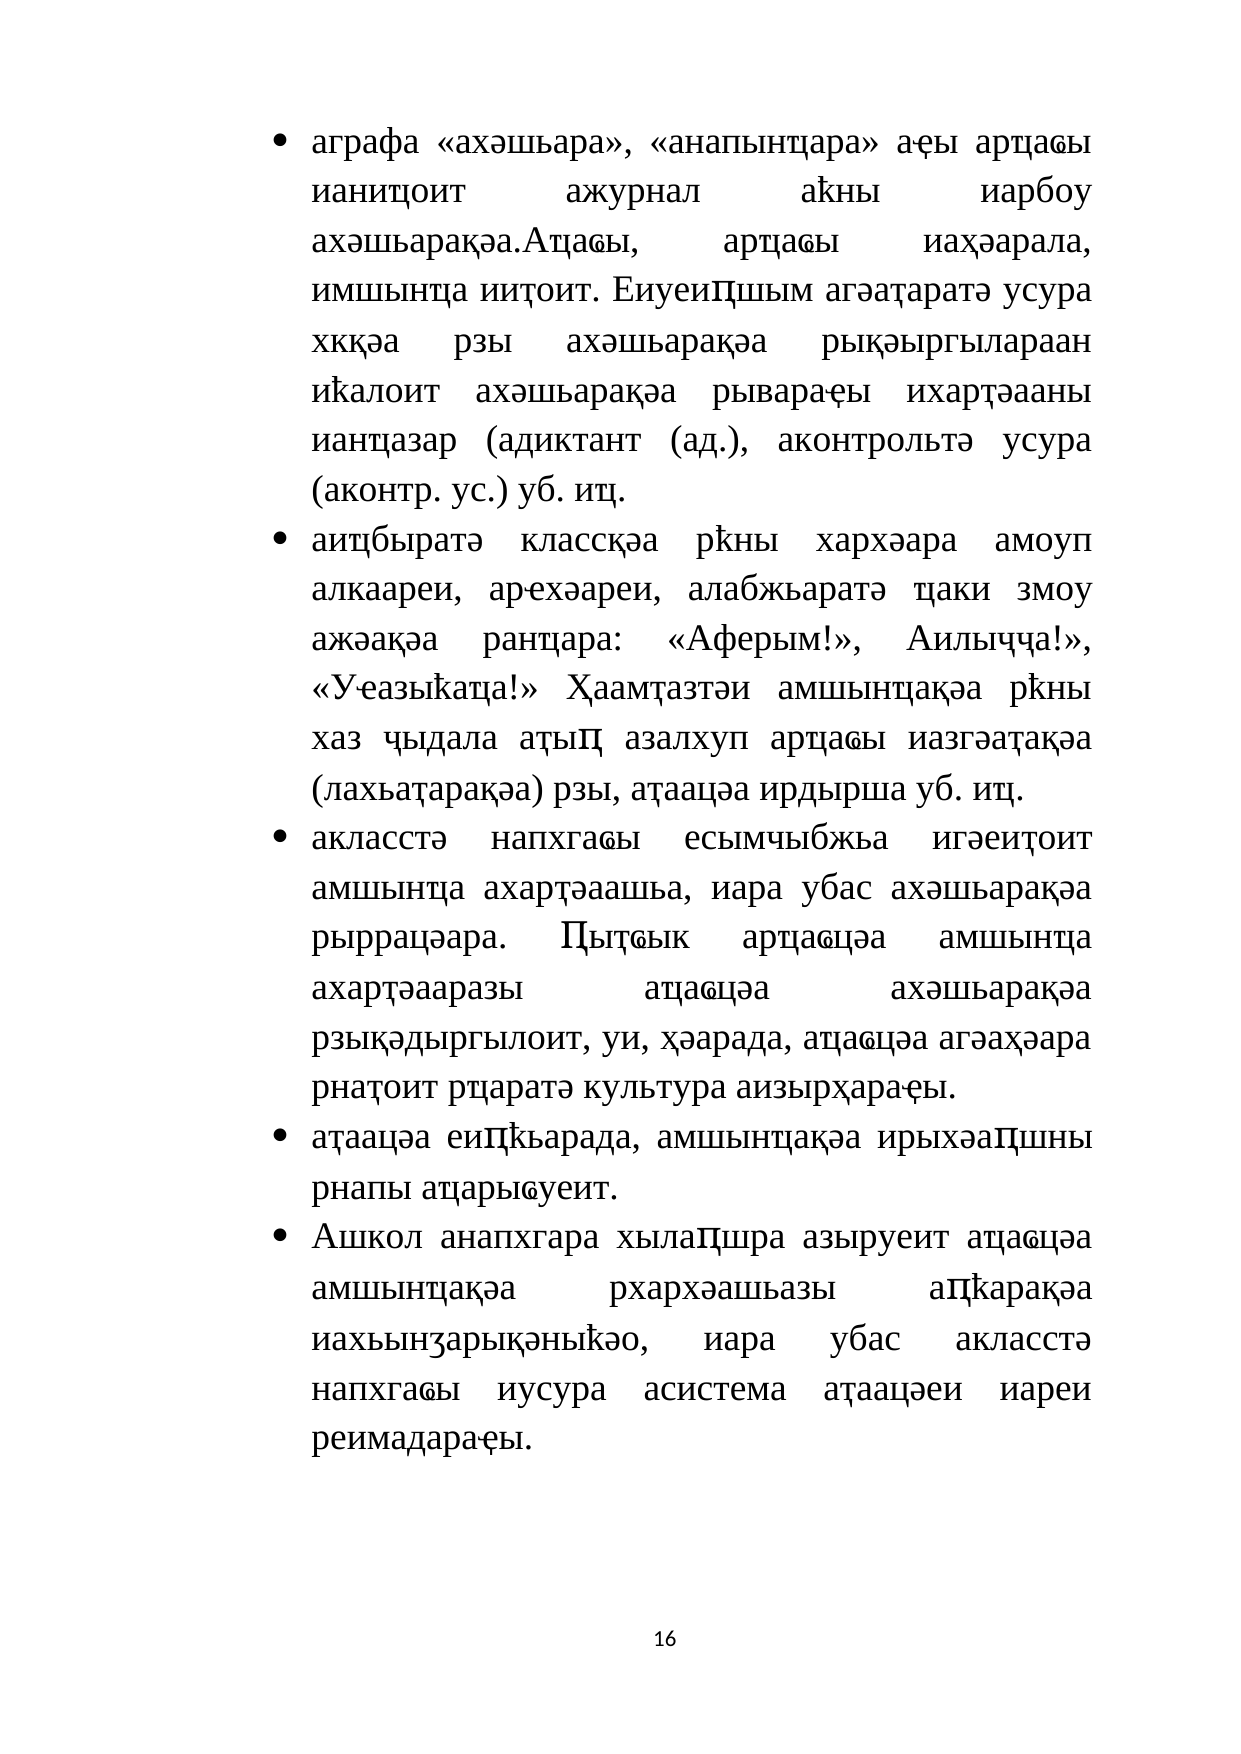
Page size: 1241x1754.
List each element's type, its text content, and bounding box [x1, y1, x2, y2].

list аиҵбыратә классқәа рҟны хархәара амоуп алкаареи, арҽхәареи, алабжьаратә ҵаки змоу ажәақәа ранҵара: «Аферым!», Аилыҷҷа!», «Уҽазыҟаҵа!» Ҳаамҭазтәи амшынҵақәа рҟны хаз ҷыдала аҭыԥ азалхуп арҵаҩы иазгәаҭақәа (лахьаҭарақәа) рзы, аҭаацәа ирдырша уб. иҵ. [274, 516, 1093, 808]
list Ашкол анапхгара хылаԥшра азыруеит аҵаҩцәа амшынҵақәа рхархәашьазы аԥҟарақәа иахьынӡарықәныҟәо, иара убас акласстә напхгаҩы иусура асистема аҭаацәеи иареи реимадараҿы. [274, 1214, 1093, 1458]
list акласстә напхгаҩы есымчыбжьа игәеиҭоит амшынҵа ахарҭәаашьа, иара убас ахәшьарақәа рыррацәара. Ԥыҭҩык арҵаҩцәа амшынҵа ахарҭәааразы аҵаҩцәа ахәшьарақәа рзықәдыргылоит, уи, ҳәарада, аҵаҩцәа агәаҳәара рнаҭоит рҵаратә культура аизырҳараҿы. [274, 815, 1093, 1107]
list аграфа «ахәшьара», «анапынҵара» аҿы арҵаҩы ианиҵоит ажурнал аҟны иарбоу ахәшьарақәа.Аҵаҩы, арҵаҩы иаҳәарала, имшынҵа ииҭоит. Еиуеиԥшым агәаҭаратә усура хкқәа рзы ахәшьарақәа рықәыргылараан иҟалоит ахәшьарақәа рывараҿы ихарҭәааны ианҵазар (адиктант (ад.), аконтрольтә усура (аконтр. ус.) уб. иҵ. [274, 118, 1093, 509]
list аҭаацәа еиԥҟьарада, амшынҵақәа ирыхәаԥшны рнапы аҵарыҩуеит. [274, 1113, 1093, 1207]
